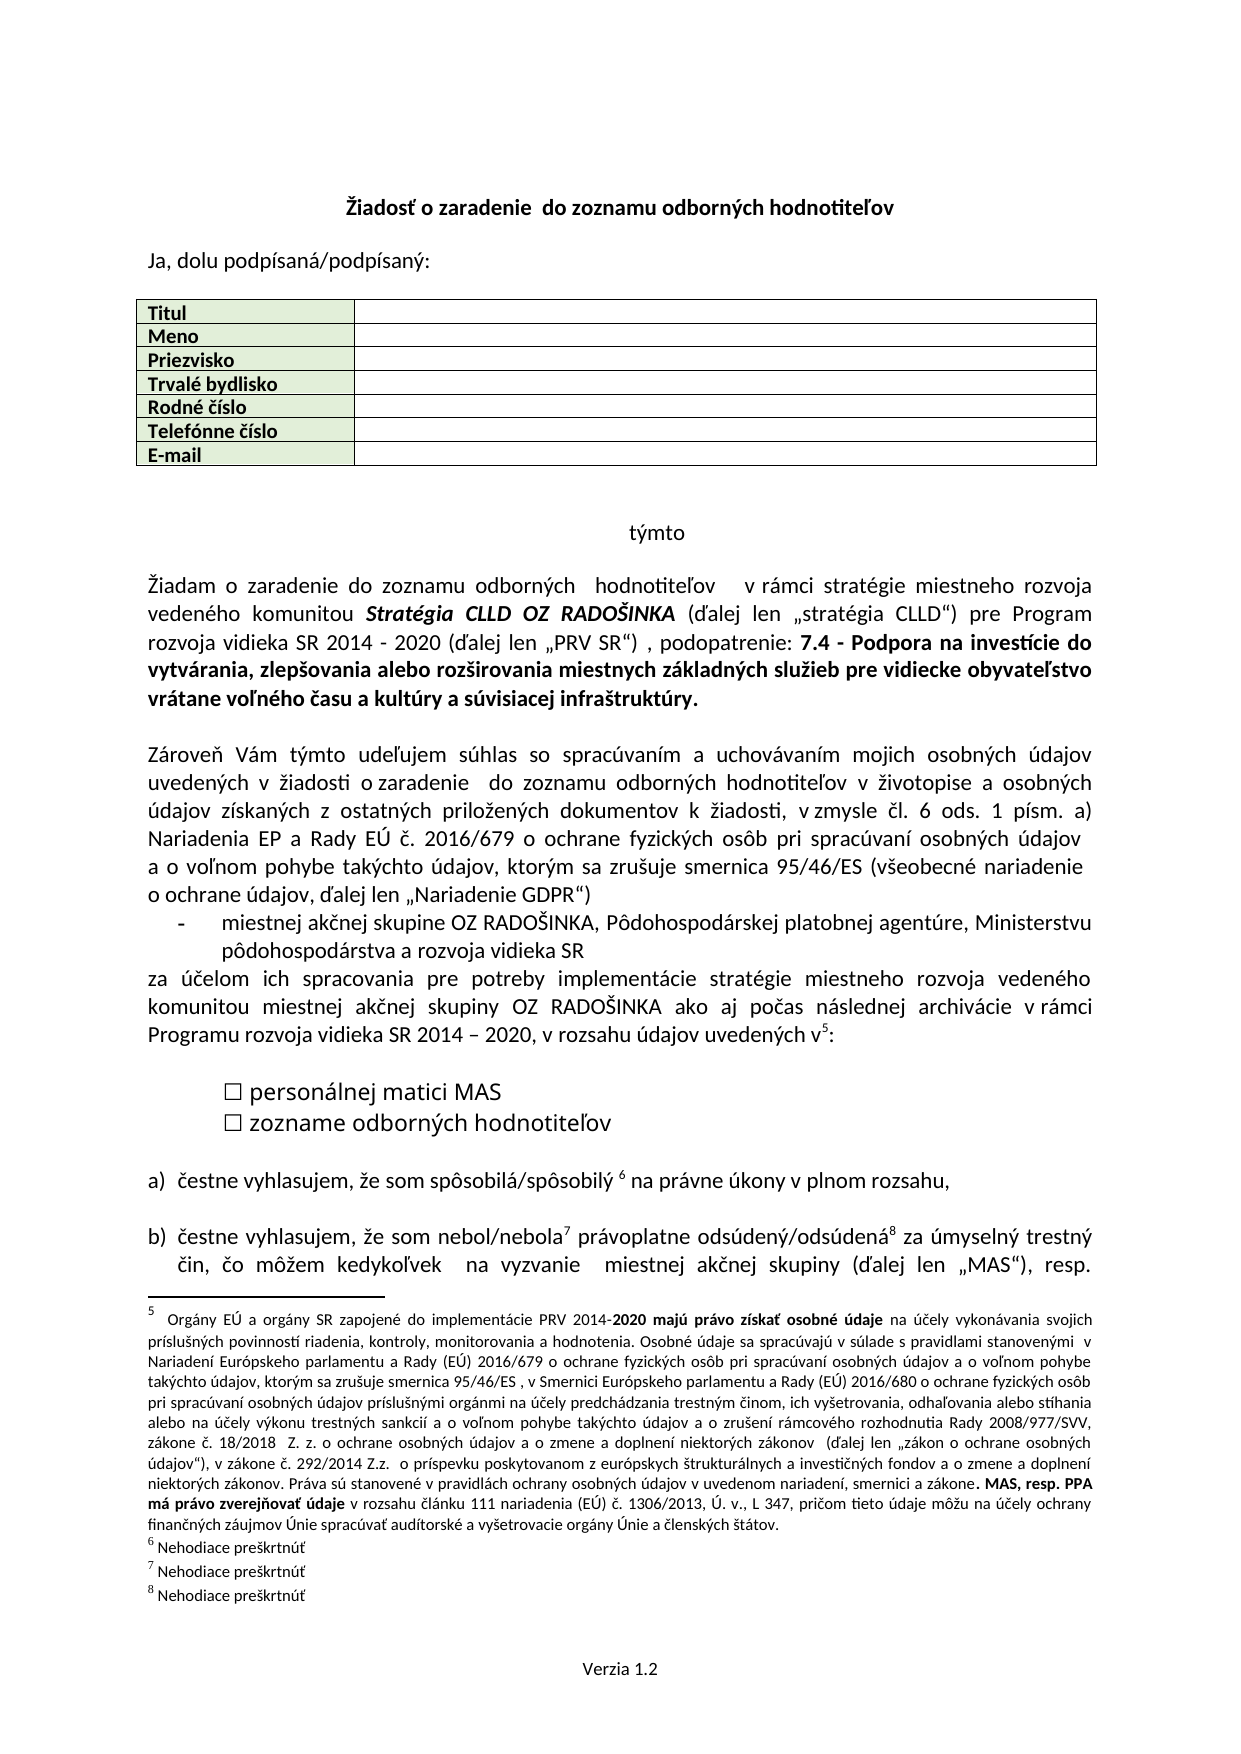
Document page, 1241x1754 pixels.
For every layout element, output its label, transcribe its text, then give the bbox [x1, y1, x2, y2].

text Ja, dolu podpísaná/podpísaný: [148, 246, 1093, 274]
table_cell Trvalé bydlisko [137, 371, 354, 393]
table_cell E-mail [137, 442, 354, 464]
text Zároveň Vám týmto udeľujem súhlas so spracúvaním a uchovávaním mojich osobných údajov uvedených v žiadosti o zaradenie do zoznamu odborných hodnotiteľov v životopise a osobných údajov získaných z ostatných priložených dokumentov k žiadosti, v zmysle čl. 6 ods. 1 písm. a) Nariadenia EP a Rady EÚ č. 2016/679 o ochrane fyzických osôb pri spracúvaní osobných údajov a o voľnom pohybe takýchto údajov, ktorým sa zrušuje smernica 95/46/ES (všeobecné nariadenie o ochrane údajov, ďalej len „Nariadenie GDPR“) [148, 740, 1093, 908]
text týmto [148, 518, 1093, 547]
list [148, 1222, 1093, 1278]
table_cell Priezvisko [137, 347, 354, 370]
table_cell Rodné číslo [137, 395, 354, 417]
text Žiadam o zaradenie do zoznamu odborných hodnotiteľov v rámci stratégie miestneho rozvoja vedeného komunitou Stratégia CLLD OZ RADOŠINKA (ďalej len „stratégia CLLD“) pre Program rozvoja vidieka SR 2014 - 2020 (ďalej len „PRV SR“) , podopatrenie: 7.4 - Podpora na investície do vytvárania, zlepšovania alebo rozširovania miestnych základných služieb pre vidiecke obyvateľstvo vrátane voľného času a kultúry a súvisiacej infraštruktúry. [148, 572, 1093, 712]
table_cell Meno [137, 324, 354, 346]
table_cell [355, 324, 1096, 346]
table_cell [355, 418, 1096, 441]
table_cell [355, 395, 1096, 417]
table_header [355, 300, 1096, 323]
table_cell [355, 371, 1096, 393]
table_cell Telefónne číslo [137, 418, 354, 441]
list čestne vyhlasujem, že som spôsobilá/spôsobilý na právne úkony v plnom rozsahu, [148, 1166, 1093, 1194]
text za účelom ich spracovania pre potreby implementácie stratégie miestneho rozvoja vedeného komunitou miestnej akčnej skupiny OZ RADOŠINKA ako aj počas následnej archivácie v rámci Programu rozvoja vidieka SR 2014 – 2020, v rozsahu údajov uvedených v: [148, 964, 1093, 1048]
text ☐ zozname odborných hodnotiteľov [223, 1107, 1093, 1138]
table_cell [355, 347, 1096, 370]
text ☐ personálnej matici MAS [223, 1076, 1093, 1107]
table_cell [355, 442, 1096, 464]
list miestnej akčnej skupine OZ RADOŠINKA, Pôdohospodárskej platobnej agentúre, Ministerstvu pôdohospodárstva a rozvoja vidieka SR [177, 908, 1093, 964]
table_header Titul [137, 300, 354, 323]
text Žiadosť o zaradenie do zoznamu odborných hodnotiteľov [148, 193, 1093, 221]
